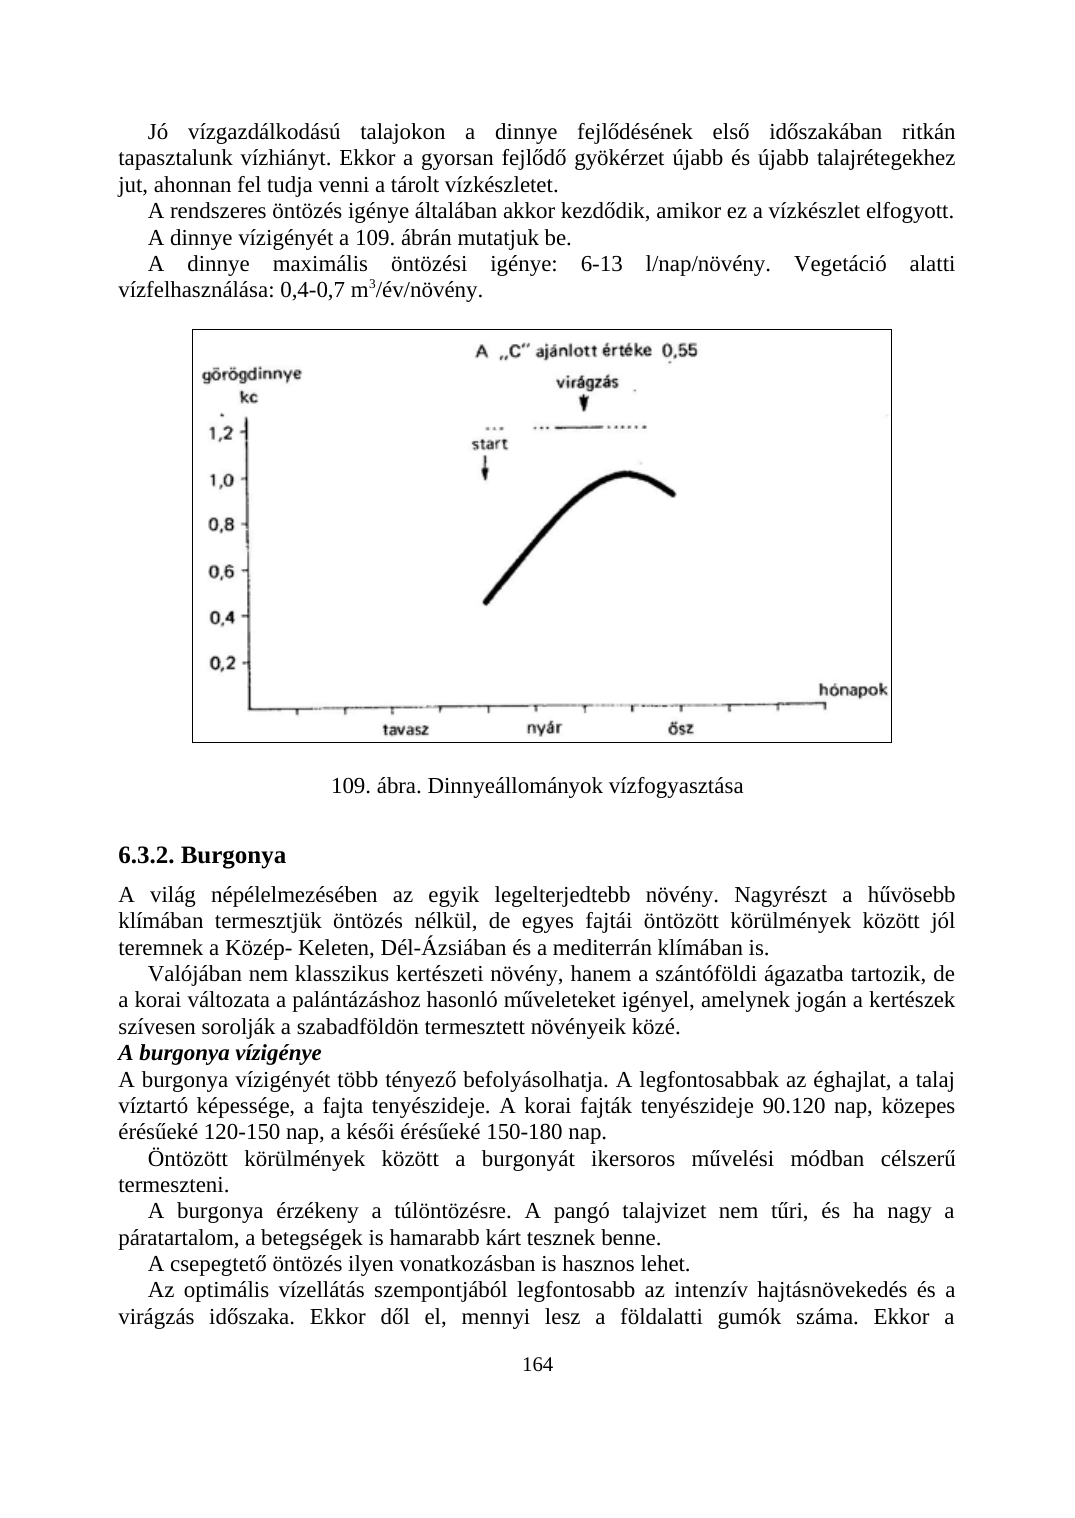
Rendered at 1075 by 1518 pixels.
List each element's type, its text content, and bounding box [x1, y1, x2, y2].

text A burgonya vízigénye [118, 1039, 957, 1066]
text Jó vízgazdálkodású talajokon a dinnye fejlődésének első időszakában ritkán tapasztalunk vízhiányt. Ekkor a gyorsan fejlődő gyökérzet újabb és újabb talajrétegekhez jut, ahonnan fel tudja venni a tárolt vízkészletet. [118, 118, 957, 197]
text A dinnye vízigényét a 109. ábrán mutatjuk be. [118, 223, 957, 250]
text A dinnye maximális öntözési igénye: 6-13 l/nap/növény. Vegetáció alatti vízfelhasználása: 0,4-0,7 m3/év/növény. [118, 250, 957, 303]
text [118, 1276, 957, 1329]
picture [193, 330, 891, 742]
text A világ népélelmezésében az egyik legelterjedtebb növény. Nagyrészt a hűvösebb klímában termesztjük öntözés nélkül, de egyes fajtái öntözött körülmények között jól teremnek a Közép- Keleten, Dél-Ázsiában és a mediterrán klímában is. [118, 881, 957, 960]
text A burgonya vízigényét több tényező befolyásolhatja. A legfontosabbak az éghajlat, a talaj víztartó képessége, a fajta tenyészideje. A korai fajták tenyészideje 90.120 nap, közepes érésűeké 120-150 nap, a késői érésűeké 150-180 nap. [118, 1066, 957, 1145]
text Valójában nem klasszikus kertészeti növény, hanem a szántóföldi ágazatba tartozik, de a korai változata a palántázáshoz hasonló műveleteket igényel, amelynek jogán a kertészek szívesen sorolják a szabadföldön termesztett növényeik közé. [118, 960, 957, 1039]
text A csepegtető öntözés ilyen vonatkozásban is hasznos lehet. [118, 1250, 957, 1276]
text A burgonya érzékeny a túlöntözésre. A pangó talajvizet nem tűri, és ha nagy a páratartalom, a betegségek is hamarabb kárt tesznek benne. [118, 1197, 957, 1250]
text 109. ábra. Dinnyeállományok vízfogyasztása [118, 772, 957, 799]
text A rendszeres öntözés igénye általában akkor kezdődik, amikor ez a vízkészlet elfogyott. [118, 197, 957, 223]
text Öntözött körülmények között a burgonyát ikersoros művelési módban célszerű termeszteni. [118, 1145, 957, 1197]
subtitle 6.3.2. Burgonya [118, 840, 957, 869]
